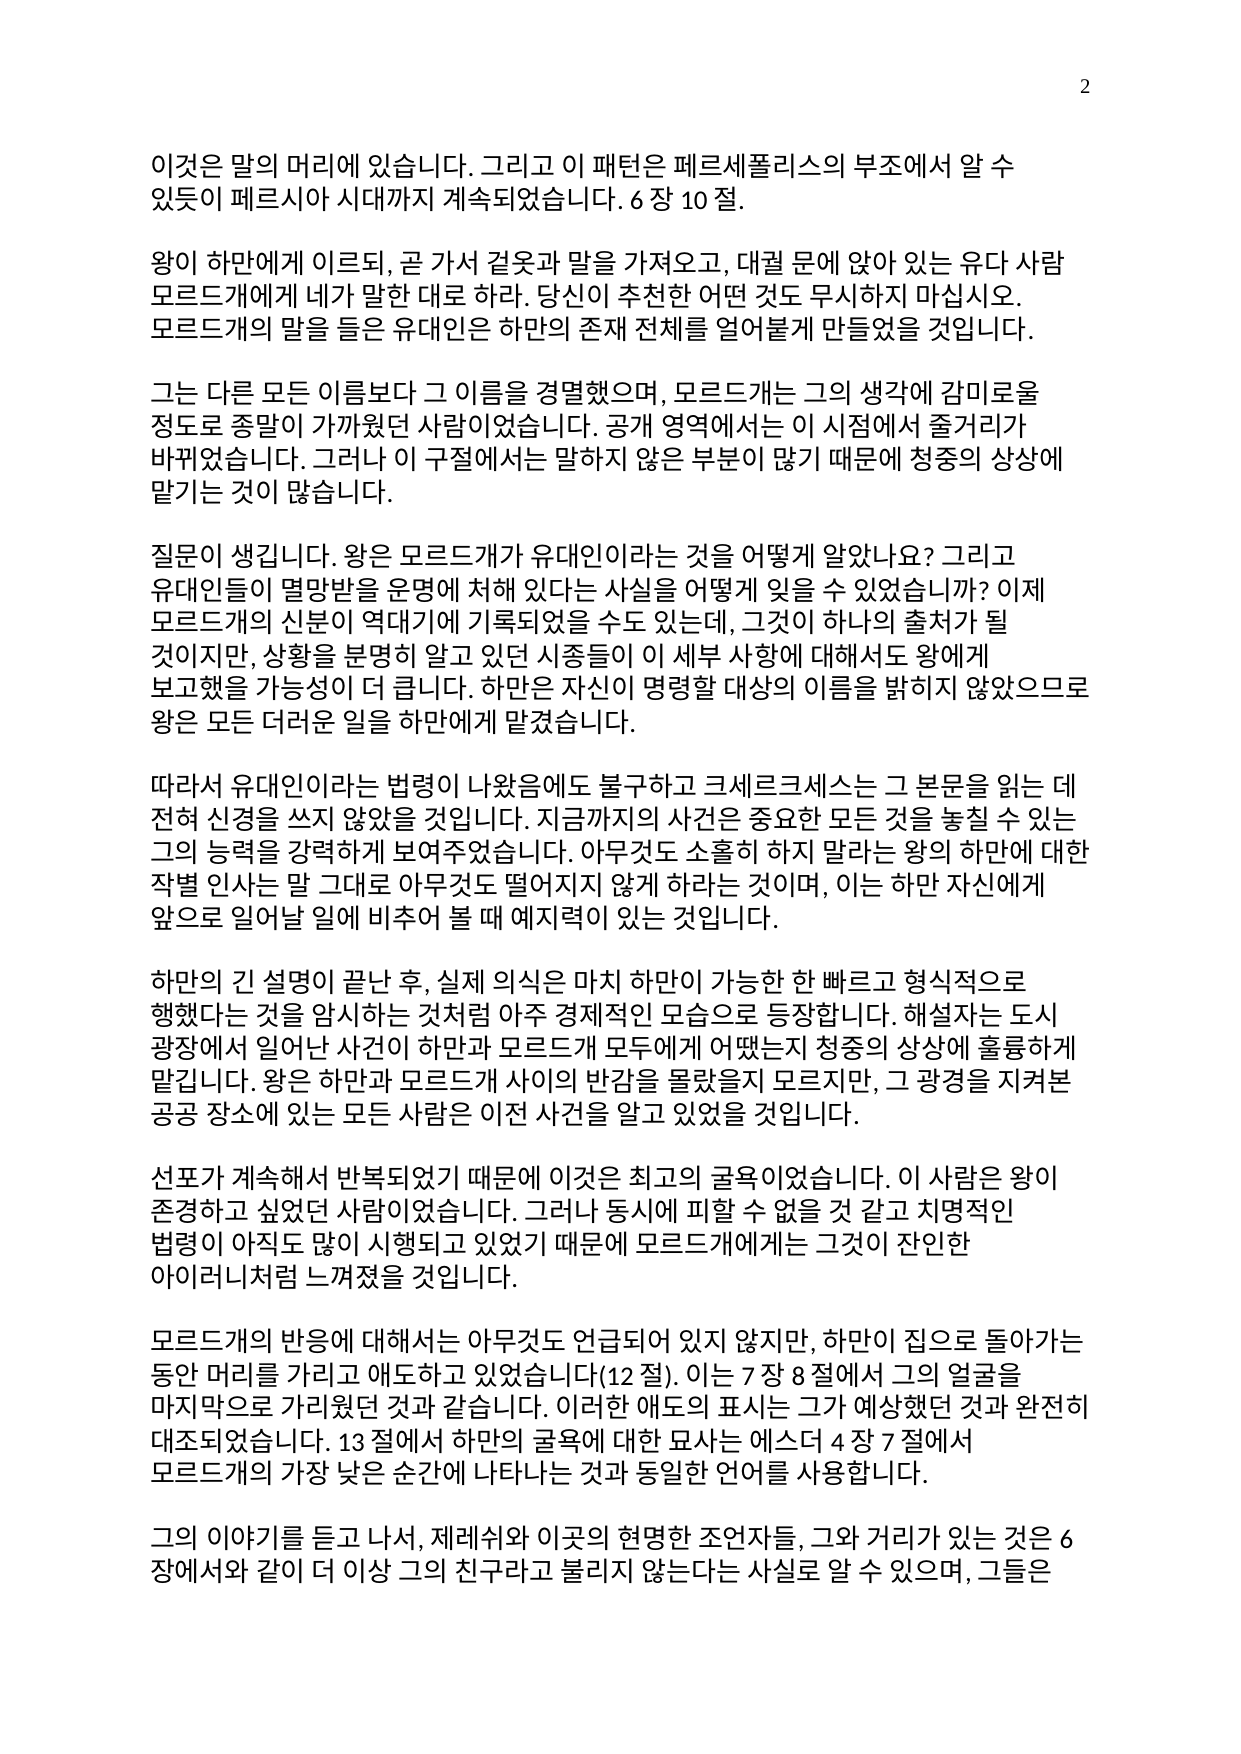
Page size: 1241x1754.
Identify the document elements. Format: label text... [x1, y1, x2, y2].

text 이것은 말의 머리에 있습니다. 그리고 이 패턴은 페르세폴리스의 부조에서 알 수 있듯이 페르시아 시대까지 계속되었습니다. 6장 10절. [150, 150, 1090, 216]
text 모르드개의 반응에 대해서는 아무것도 언급되어 있지 않지만, 하만이 집으로 돌아가는 동안 머리를 가리고 애도하고 있었습니다(12절). 이는 7장 8절에서 그의 얼굴을 마지막으로 가리웠던 것과 같습니다. 이러한 애도의 표시는 그가 예상했던 것과 완전히 대조되었습니다. 13절에서 하만의 굴욕에 대한 묘사는 에스더 4장 7절에서 모르드개의 가장 낮은 순간에 나타나는 것과 동일한 언어를 사용합니다. [150, 1326, 1090, 1491]
text 왕이 하만에게 이르되, 곧 가서 겉옷과 말을 가져오고, 대궐 문에 앉아 있는 유다 사람 모르드개에게 네가 말한 대로 하라. 당신이 추천한 어떤 것도 무시하지 마십시오. 모르드개의 말을 들은 유대인은 하만의 존재 전체를 얼어붙게 만들었을 것입니다. [150, 247, 1090, 346]
text 질문이 생깁니다. 왕은 모르드개가 유대인이라는 것을 어떻게 알았나요? 그리고 유대인들이 멸망받을 운명에 처해 있다는 사실을 어떻게 잊을 수 있었습니까? 이제 모르드개의 신분이 역대기에 기록되었을 수도 있는데, 그것이 하나의 출처가 될 것이지만, 상황을 분명히 알고 있던 시종들이 이 세부 사항에 대해서도 왕에게 보고했을 가능성이 더 큽니다. 하만은 자신이 명령할 대상의 이름을 밝히지 않았으므로 왕은 모든 더러운 일을 하만에게 맡겼습니다. [150, 541, 1090, 739]
text 선포가 계속해서 반복되었기 때문에 이것은 최고의 굴욕이었습니다. 이 사람은 왕이 존경하고 싶었던 사람이었습니다. 그러나 동시에 피할 수 없을 것 같고 치명적인 법령이 아직도 많이 시행되고 있었기 때문에 모르드개에게는 그것이 잔인한 아이러니처럼 느껴졌을 것입니다. [150, 1162, 1090, 1294]
text 따라서 유대인이라는 법령이 나왔음에도 불구하고 크세르크세스는 그 본문을 읽는 데 전혀 신경을 쓰지 않았을 것입니다. 지금까지의 사건은 중요한 모든 것을 놓칠 수 있는 그의 능력을 강력하게 보여주었습니다. 아무것도 소홀히 하지 말라는 왕의 하만에 대한 작별 인사는 말 그대로 아무것도 떨어지지 않게 하라는 것이며, 이는 하만 자신에게 앞으로 일어날 일에 비추어 볼 때 예지력이 있는 것입니다. [150, 770, 1090, 935]
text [150, 1522, 1090, 1588]
text 하만의 긴 설명이 끝난 후, 실제 의식은 마치 하만이 가능한 한 빠르고 형식적으로 행했다는 것을 암시하는 것처럼 아주 경제적인 모습으로 등장합니다. 해설자는 도시 광장에서 일어난 사건이 하만과 모르드개 모두에게 어땠는지 청중의 상상에 훌륭하게 맡깁니다. 왕은 하만과 모르드개 사이의 반감을 몰랐을지 모르지만, 그 광경을 지켜본 공공 장소에 있는 모든 사람은 이전 사건을 알고 있었을 것입니다. [150, 966, 1090, 1131]
text 그는 다른 모든 이름보다 그 이름을 경멸했으며, 모르드개는 그의 생각에 감미로울 정도로 종말이 가까웠던 사람이었습니다. 공개 영역에서는 이 시점에서 줄거리가 바뀌었습니다. 그러나 이 구절에서는 말하지 않은 부분이 많기 때문에 청중의 상상에 맡기는 것이 많습니다. [150, 377, 1090, 509]
